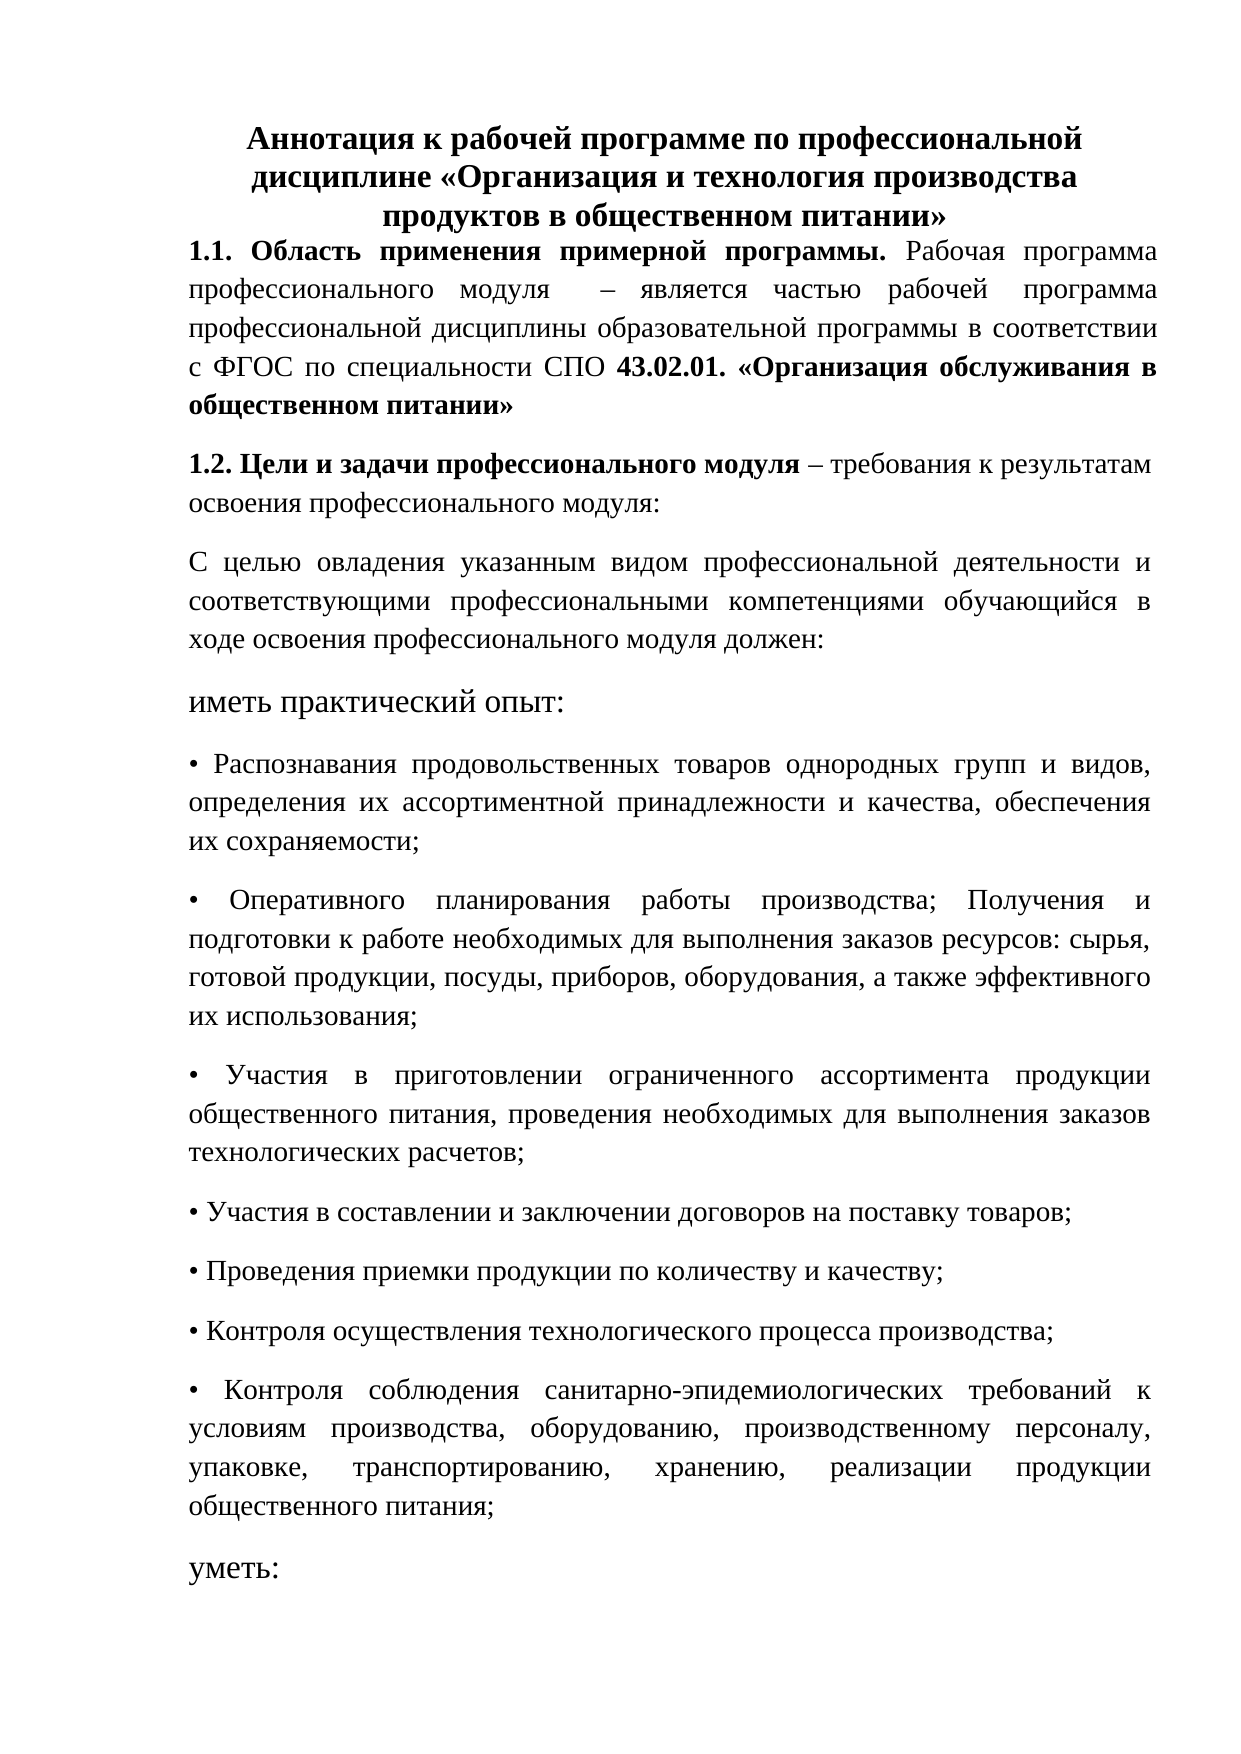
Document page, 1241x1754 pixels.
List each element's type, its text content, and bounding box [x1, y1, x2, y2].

text • Контроля соблюдения санитарно-эпидемиологических требований к условиям производства, оборудованию, производственному персоналу, упаковке, транспортированию, хранению, реализации продукции общественного питания; [188, 1372, 1152, 1521]
text иметь практический опыт: [188, 681, 1152, 719]
text 1.1. Область применения примерной программы. Рабочая программа профессионального модуля – является частью рабочей программа профессиональной дисциплины образовательной программы в соответствии с ФГОС по специальности СПО 43.02.01. «Организация обслуживания в общественном питании» [188, 233, 1157, 421]
text 1.2. Цели и задачи профессионального модуля – требования к результатам освоения профессионального модуля: [188, 447, 1152, 519]
text • Участия в составлении и заключении договоров на поставку товаров; [188, 1194, 1152, 1227]
text Аннотация к рабочей программе по профессиональной дисциплине «Организация и технология производства продуктов в общественном питании» [177, 118, 1152, 233]
text • Проведения приемки продукции по количеству и качеству; [188, 1253, 1152, 1287]
text • Распознавания продовольственных товаров однородных групп и видов, определения их ассортиментной принадлежности и качества, обеспечения их сохраняемости; [188, 746, 1152, 857]
text С целью овладения указанным видом профессиональной деятельности и соответствующими профессиональными компетенциями обучающийся в ходе освоения профессионального модуля должен: [188, 544, 1152, 655]
text • Контроля осуществления технологического процесса производства; [188, 1313, 1152, 1346]
text • Оперативного планирования работы производства; Получения и подготовки к работе необходимых для выполнения заказов ресурсов: сырья, готовой продукции, посуды, приборов, оборудования, а также эффективного их использования; [188, 882, 1152, 1032]
text • Участия в приготовлении ограниченного ассортимента продукции общественного питания, проведения необходимых для выполнения заказов технологических расчетов; [188, 1057, 1152, 1168]
text уметь: [188, 1547, 1152, 1585]
